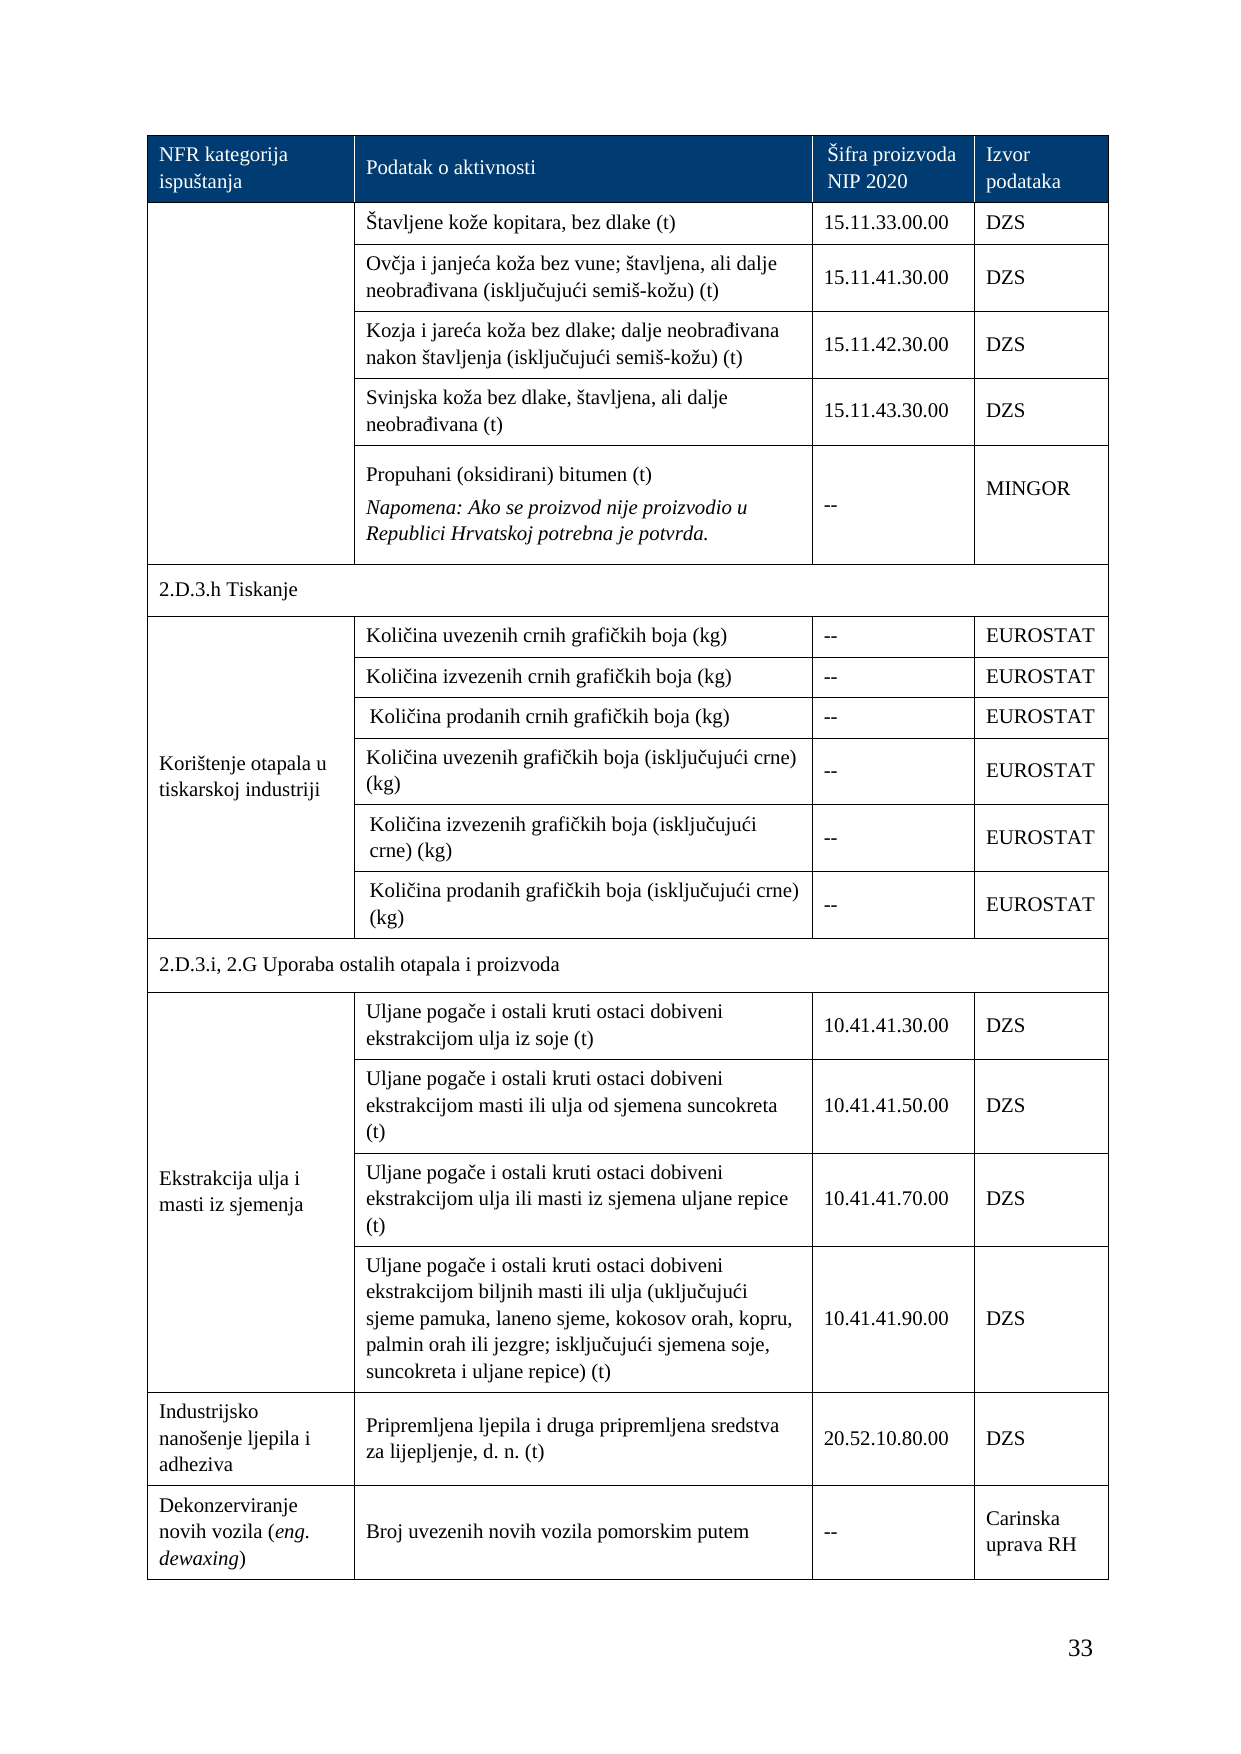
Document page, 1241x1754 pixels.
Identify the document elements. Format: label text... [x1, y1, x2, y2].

table_cell Propuhani (oksidirani) bitumen (t) Napomena: Ako se proizvod nije proizvodio u Republici Hrvatskoj potrebna je potvrda. [355, 446, 812, 564]
table_header Šifra proizvoda NIP 2020 [813, 136, 974, 202]
table_cell Uljane pogače i ostali kruti ostaci dobiveni ekstrakcijom ulja iz soje (t) [355, 993, 812, 1059]
table_cell DZS [975, 203, 1108, 244]
table_cell -- [813, 617, 974, 657]
table_cell Količina uvezenih grafičkih boja (isključujući crne) (kg) [355, 739, 812, 804]
table_cell Korištenje otapala u tiskarskoj industriji [148, 617, 354, 938]
table_cell Količina uvezenih crnih grafičkih boja (kg) [355, 617, 812, 657]
table_cell EUROSTAT [975, 739, 1108, 804]
table_cell DZS [975, 312, 1108, 378]
table_cell Količina izvezenih grafičkih boja (isključujući crne) (kg) [355, 805, 812, 871]
table_cell -- [813, 805, 974, 871]
table_cell EUROSTAT [975, 872, 1108, 938]
table_cell DZS [975, 1060, 1108, 1152]
table_cell -- [813, 872, 974, 938]
table_cell Industrijsko nanošenje ljepila i adheziva [148, 1393, 354, 1485]
table_cell Štavljene kože kopitara, bez dlake (t) [355, 203, 812, 244]
table_cell 20.52.10.80.00 [813, 1393, 974, 1485]
table_cell DZS [975, 1154, 1108, 1246]
table_header Izvor podataka [975, 136, 1108, 202]
table_cell Dekonzerviranje novih vozila (eng. dewaxing) [148, 1486, 354, 1579]
table_cell Količina izvezenih crnih grafičkih boja (kg) [355, 658, 812, 697]
table_cell Ovčja i janjeća koža bez vune; štavljena, ali dalje neobrađivana (isključujući semiš-kožu) (t) [355, 245, 812, 311]
table_cell DZS [975, 993, 1108, 1059]
table_cell Uljane pogače i ostali kruti ostaci dobiveni ekstrakcijom masti ili ulja od sjemena suncokreta (t) [355, 1060, 812, 1152]
table_cell DZS [975, 1247, 1108, 1392]
table_cell -- [813, 739, 974, 804]
table_cell -- [813, 658, 974, 697]
table_cell 2.D.3.i, 2.G Uporaba ostalih otapala i proizvoda [148, 939, 1108, 992]
table_cell DZS [975, 1393, 1108, 1485]
table_cell 15.11.42.30.00 [813, 312, 974, 378]
table_cell 15.11.43.30.00 [813, 379, 974, 445]
table_cell Carinska uprava RH [975, 1486, 1108, 1579]
table_cell 10.41.41.50.00 [813, 1060, 974, 1152]
table_cell 2.D.3.h Tiskanje [148, 565, 1108, 616]
table_cell DZS [975, 379, 1108, 445]
table_cell Pripremljena ljepila i druga pripremljena sredstva za lijepljenje, d. n. (t) [355, 1393, 812, 1485]
table_cell Svinjska koža bez dlake, štavljena, ali dalje neobrađivana (t) [355, 379, 812, 445]
table_header NFR kategorija ispuštanja [148, 136, 354, 202]
table_cell Ekstrakcija ulja i masti iz sjemenja [148, 993, 354, 1392]
table_header Podatak o aktivnosti [355, 136, 812, 202]
table_cell 10.41.41.90.00 [813, 1247, 974, 1392]
table_cell DZS [975, 245, 1108, 311]
table_cell Kozja i jareća koža bez dlake; dalje neobrađivana nakon štavljenja (isključujući semiš-kožu) (t) [355, 312, 812, 378]
table_cell 15.11.33.00.00 [813, 203, 974, 244]
table_cell -- [813, 698, 974, 737]
table_cell EUROSTAT [975, 617, 1108, 657]
table_cell EUROSTAT [975, 805, 1108, 871]
table_cell 15.11.41.30.00 [813, 245, 974, 311]
table_cell 10.41.41.70.00 [813, 1154, 974, 1246]
table_cell MINGOR [975, 446, 1108, 564]
table_cell EUROSTAT [975, 658, 1108, 697]
table_cell EUROSTAT [975, 698, 1108, 737]
table_cell -- [813, 1486, 974, 1579]
table_cell Uljane pogače i ostali kruti ostaci dobiveni ekstrakcijom biljnih masti ili ulja (uključujući sjeme pamuka, laneno sjeme, kokosov orah, kopru, palmin orah ili jezgre; isključujući sjemena soje, suncokreta i uljane repice) (t) [355, 1247, 812, 1392]
table_cell Količina prodanih crnih grafičkih boja (kg) [355, 698, 812, 737]
table_cell 10.41.41.30.00 [813, 993, 974, 1059]
table_cell Uljane pogače i ostali kruti ostaci dobiveni ekstrakcijom ulja ili masti iz sjemena uljane repice (t) [355, 1154, 812, 1246]
table_cell -- [813, 446, 974, 564]
table_cell Broj uvezenih novih vozila pomorskim putem [355, 1486, 812, 1579]
table_cell Količina prodanih grafičkih boja (isključujući crne) (kg) [355, 872, 812, 938]
